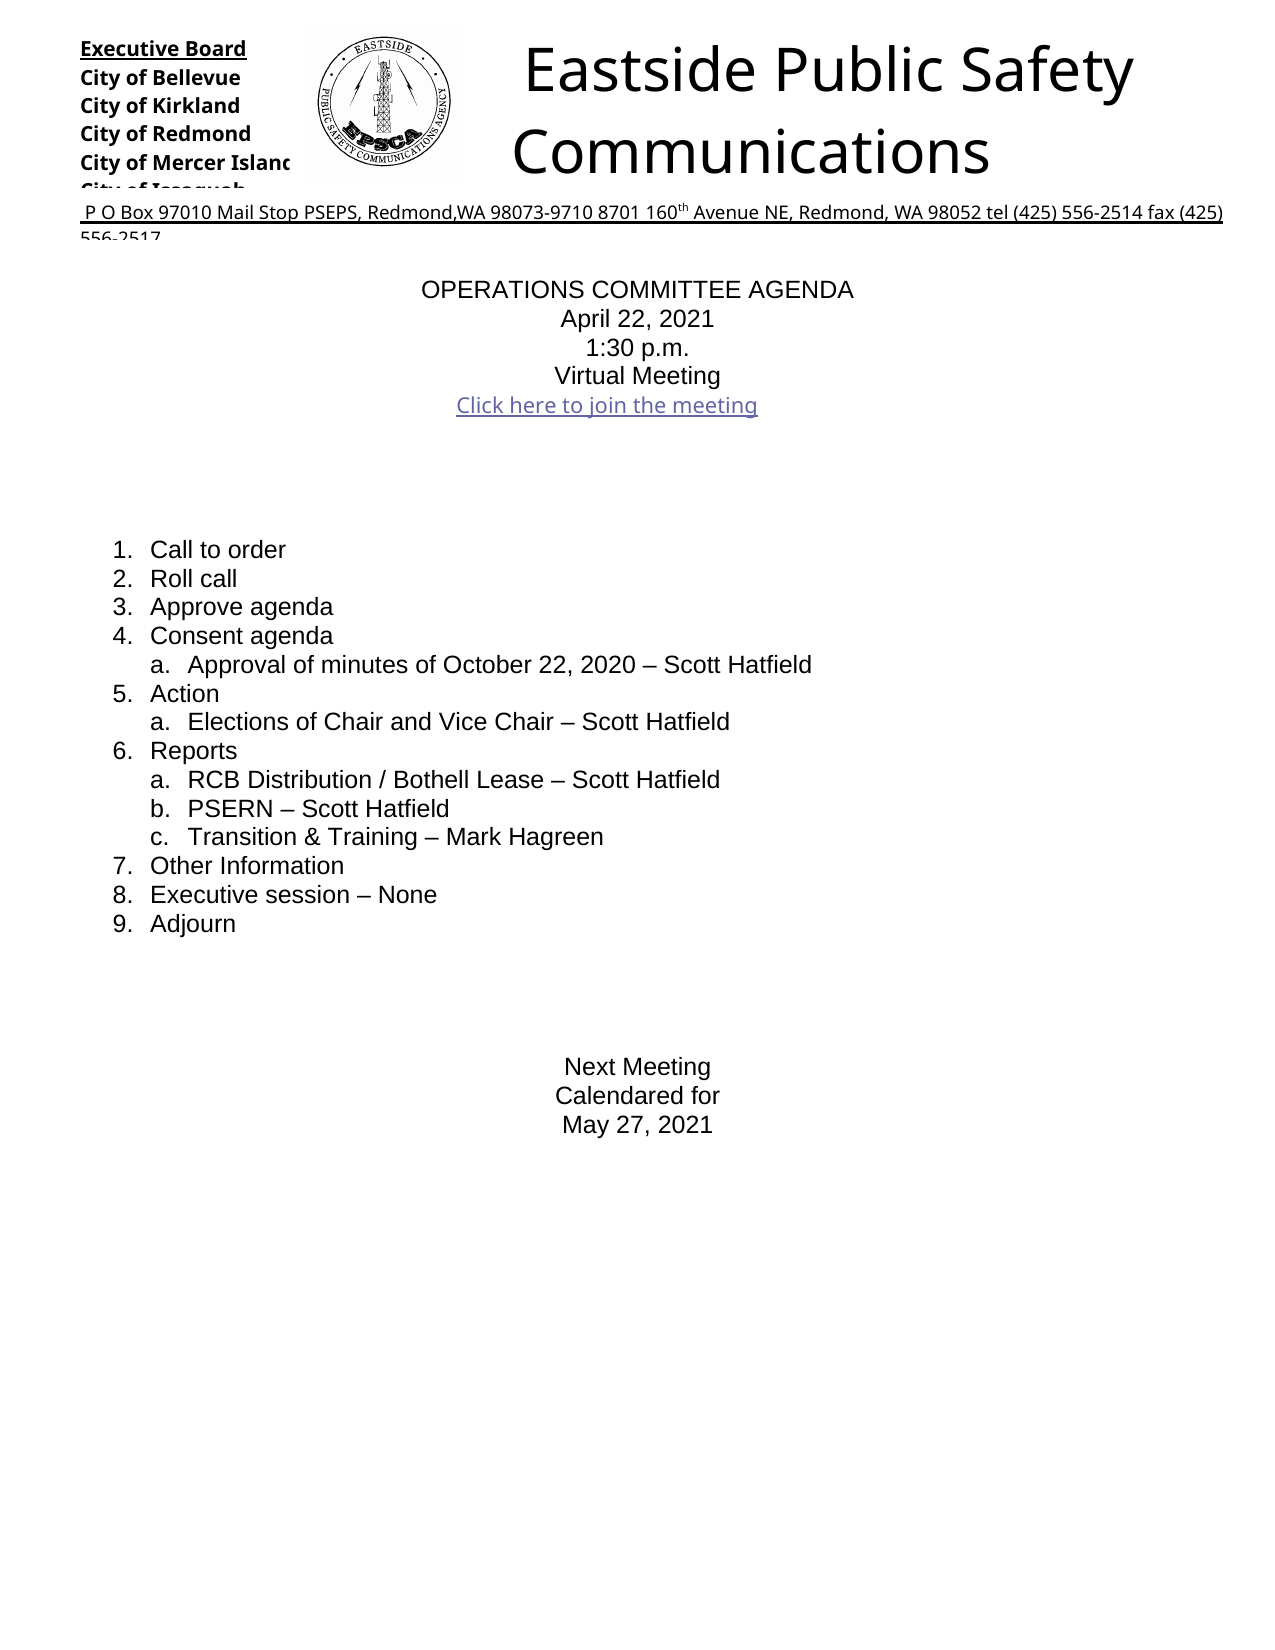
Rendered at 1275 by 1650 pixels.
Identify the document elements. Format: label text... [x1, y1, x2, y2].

list Executive session – None [112, 880, 1200, 908]
list Approval of minutes of October 22, 2020 – Scott Hatfield [150, 650, 1200, 678]
text 1:30 p.m. [75, 332, 1200, 361]
list Adjourn [112, 908, 1200, 937]
list Elections of Chair and Vice Chair – Scott Hatfield [150, 707, 1200, 736]
list Reports [112, 736, 1200, 765]
list RCB Distribution / Bothell Lease – Scott Hatfield [150, 765, 1200, 793]
list Approve agenda [112, 592, 1200, 621]
list Action [112, 678, 1200, 707]
text Virtual Meeting [75, 361, 1200, 390]
list PSERN – Scott Hatfield [150, 793, 1200, 822]
list Transition & Training – Mark Hagreen [150, 822, 1200, 851]
list Consent agenda [112, 621, 1200, 650]
text May 27, 2021 [75, 1110, 1200, 1138]
text April 22, 2021 [75, 304, 1200, 332]
list Other Information [112, 851, 1200, 880]
text Calendared for [75, 1081, 1200, 1110]
text OPERATIONS COMMITTEE AGENDA [75, 275, 1200, 304]
list Roll call [112, 563, 1200, 592]
text Click here to join the meeting [75, 390, 1200, 420]
text Next Meeting [75, 1052, 1200, 1081]
list Call to order [112, 535, 1200, 563]
